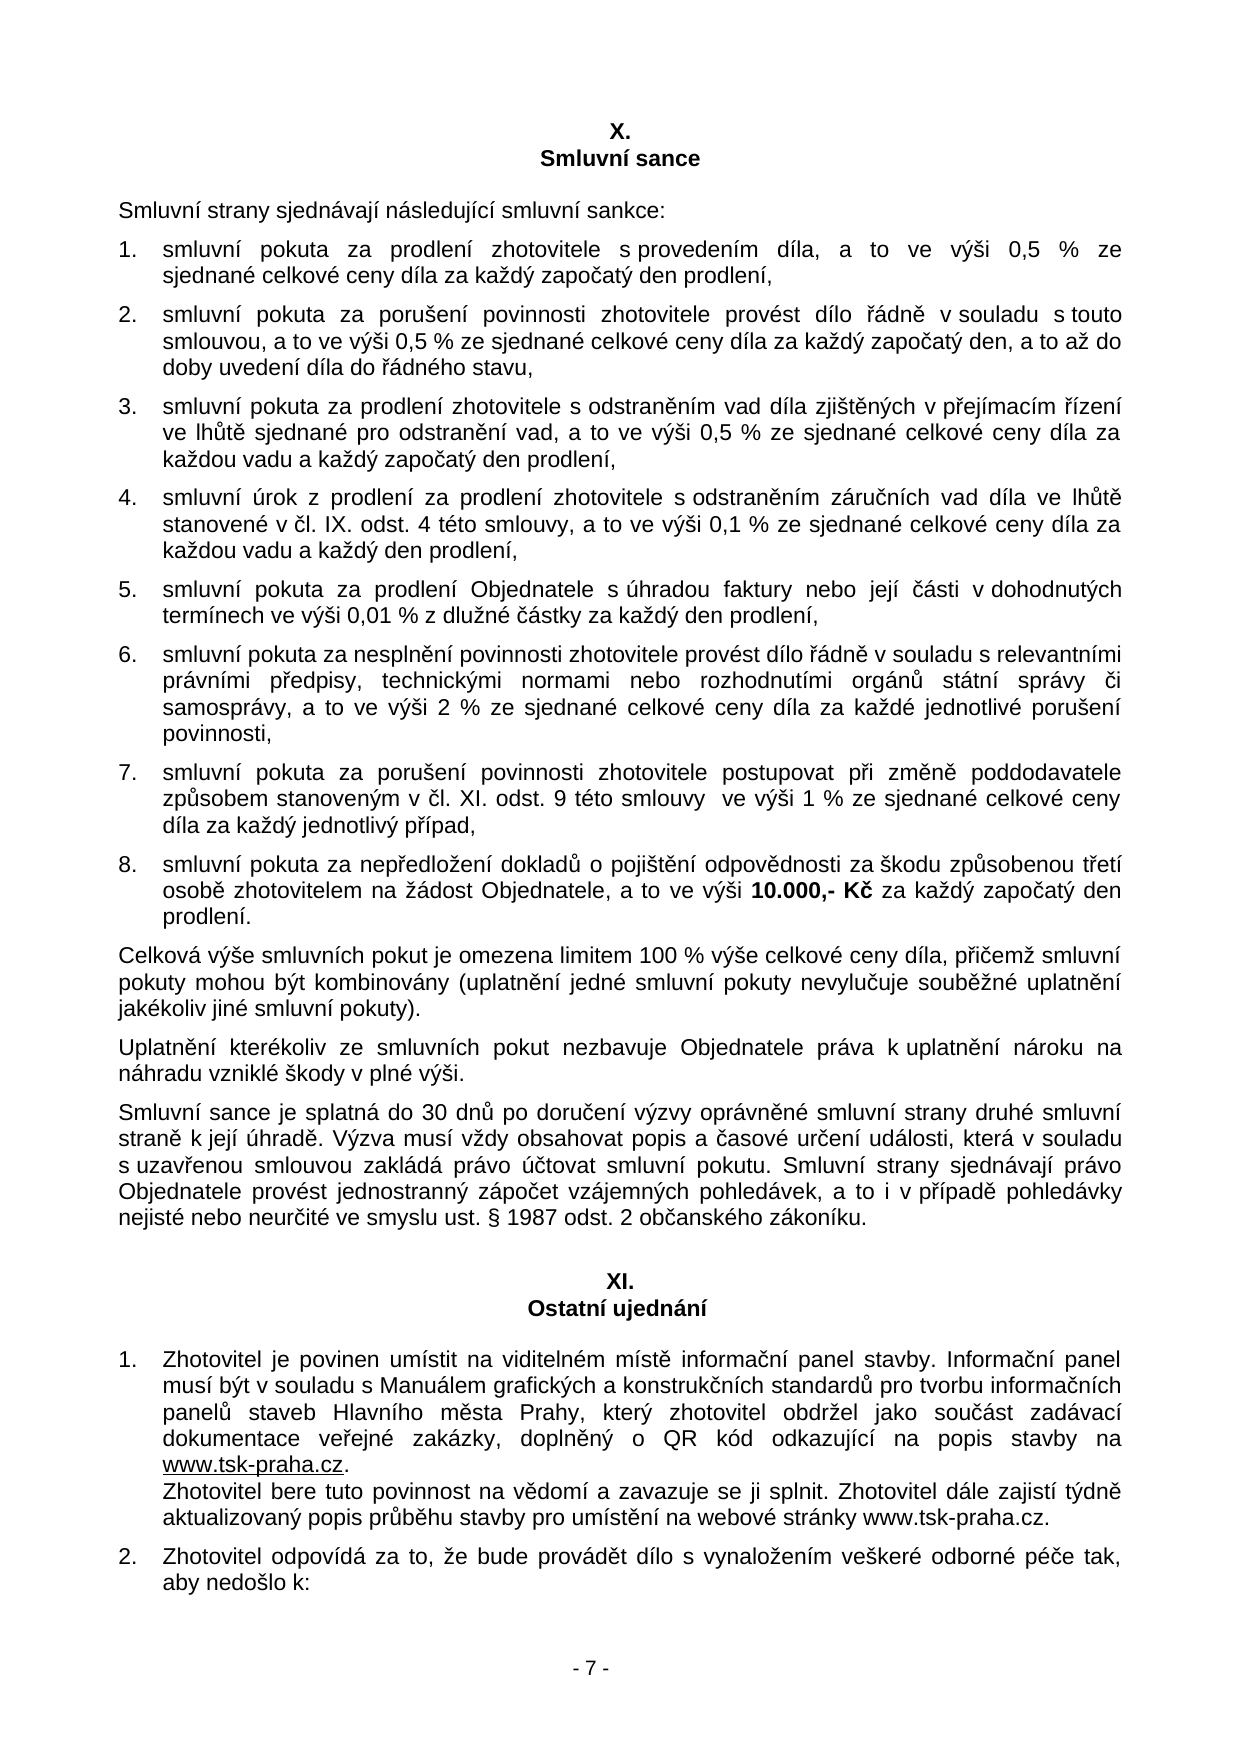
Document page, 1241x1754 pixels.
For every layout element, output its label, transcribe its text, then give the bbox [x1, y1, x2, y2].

text Zhotovitel bere tuto povinnost na vědomí a zavazuje se ji splnit. Zhotovitel dále zajistí týdně aktualizovaný popis průběhu stavby pro umístění na webové stránky www.tsk-praha.cz. [162, 1478, 1122, 1530]
list Zhotovitel odpovídá za to, že bude provádět dílo s vynaložením veškeré odborné péče tak, aby nedošlo k: [118, 1543, 1122, 1596]
text Smluvní strany sjednávají následující smluvní sankce: [118, 197, 1122, 223]
list smluvní pokuta za nepředložení dokladů o pojištění odpovědnosti za škodu způsobenou třetí osobě zhotovitelem na žádost Objednatele, a to ve výši 10.000,- Kč za každý započatý den prodlení. [118, 851, 1122, 930]
subtitle Ostatní ujednání [118, 1294, 1122, 1321]
list smluvní pokuta za porušení povinnosti zhotovitele provést dílo řádně v souladu s touto smlouvou, a to ve výši 0,5 % ze sjednané celkové ceny díla za každý započatý den, a to až do doby uvedení díla do řádného stavu, [118, 301, 1122, 380]
subtitle X. [118, 118, 1122, 144]
subtitle XI. [118, 1268, 1122, 1294]
list smluvní pokuta za prodlení zhotovitele s provedením díla, a to ve výši 0,5 % ze sjednané celkové ceny díla za každý započatý den prodlení, [118, 236, 1122, 289]
list Zhotovitel je povinen umístit na viditelném místě informační panel stavby. Informační panel musí být v souladu s Manuálem grafických a konstrukčních standardů pro tvorbu informačních panelů staveb Hlavního města Prahy, který zhotovitel obdržel jako součást zadávací dokumentace veřejné zakázky, doplněný o QR kód odkazující na popis stavby na www.tsk-praha.cz. [118, 1346, 1122, 1478]
text Smluvní sance je splatná do 30 dnů po doručení výzvy oprávněné smluvní strany druhé smluvní straně k její úhradě. Výzva musí vždy obsahovat popis a časové určení události, která v souladu s uzavřenou smlouvou zakládá právo účtovat smluvní pokutu. Smluvní strany sjednávají právo Objednatele provést jednostranný zápočet vzájemných pohledávek, a to i v případě pohledávky nejisté nebo neurčité ve smyslu ust. § 1987 odst. 2 občanského zákoníku. [118, 1099, 1122, 1231]
text Celková výše smluvních pokut je omezena limitem 100 % výše celkové ceny díla, přičemž smluvní pokuty mohou být kombinovány (uplatnění jedné smluvní pokuty nevylučuje souběžné uplatnění jakékoliv jiné smluvní pokuty). [118, 942, 1122, 1021]
subtitle Smluvní sance [118, 144, 1122, 171]
list smluvní pokuta za nesplnění povinnosti zhotovitele provést dílo řádně v souladu s relevantními právními předpisy, technickými normami nebo rozhodnutími orgánů státní správy či samosprávy, a to ve výši 2 % ze sjednané celkové ceny díla za každé jednotlivé porušení povinnosti, [118, 641, 1122, 747]
list smluvní pokuta za prodlení zhotovitele s odstraněním vad díla zjištěných v přejímacím řízení ve lhůtě sjednané pro odstranění vad, a to ve výši 0,5 % ze sjednané celkové ceny díla za každou vadu a každý započatý den prodlení, [118, 393, 1122, 472]
list smluvní pokuta za porušení povinnosti zhotovitele postupovat při změně poddodavatele způsobem stanoveným v čl. XI. odst. 9 této smlouvy ve výši 1 % ze sjednané celkové ceny díla za každý jednotlivý případ, [118, 759, 1122, 838]
list smluvní úrok z prodlení za prodlení zhotovitele s odstraněním záručních vad díla ve lhůtě stanovené v čl. IX. odst. 4 této smlouvy, a to ve výši 0,1 % ze sjednané celkové ceny díla za každou vadu a každý den prodlení, [118, 484, 1122, 563]
text Uplatnění kterékoliv ze smluvních pokut nezbavuje Objednatele práva k uplatnění nároku na náhradu vzniklé škody v plné výši. [118, 1034, 1122, 1086]
list smluvní pokuta za prodlení Objednatele s úhradou faktury nebo její části v dohodnutých termínech ve výši 0,01 % z dlužné částky za každý den prodlení, [118, 576, 1122, 629]
